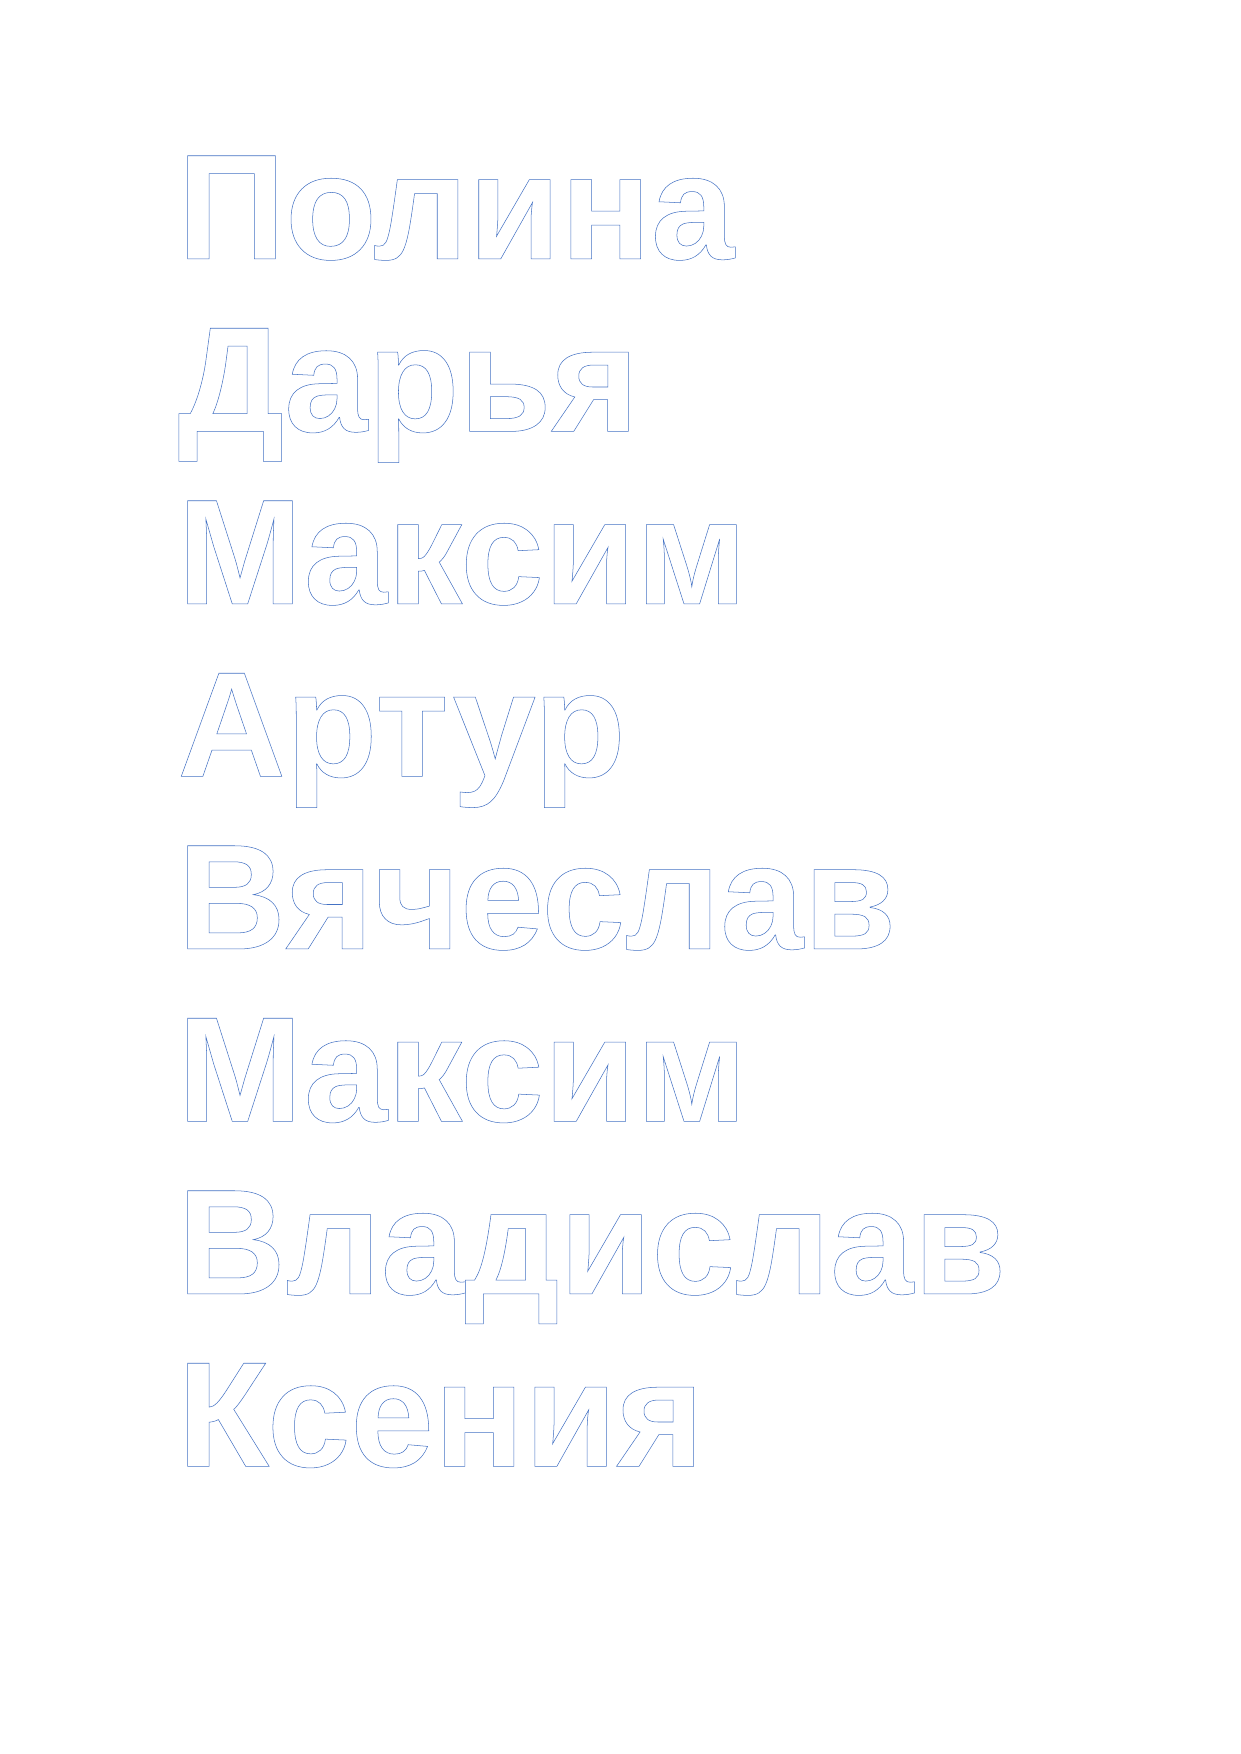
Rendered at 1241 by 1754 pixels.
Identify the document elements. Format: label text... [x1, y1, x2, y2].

text Полина [177, 118, 1152, 291]
text Ксения [177, 1326, 1152, 1498]
text Максим [177, 981, 1152, 1153]
text Максим [177, 463, 1152, 636]
text Артур [177, 636, 1152, 808]
text Дарья [177, 291, 1152, 463]
text Владислав [177, 1153, 1152, 1326]
text Вячеслав [177, 808, 1152, 981]
